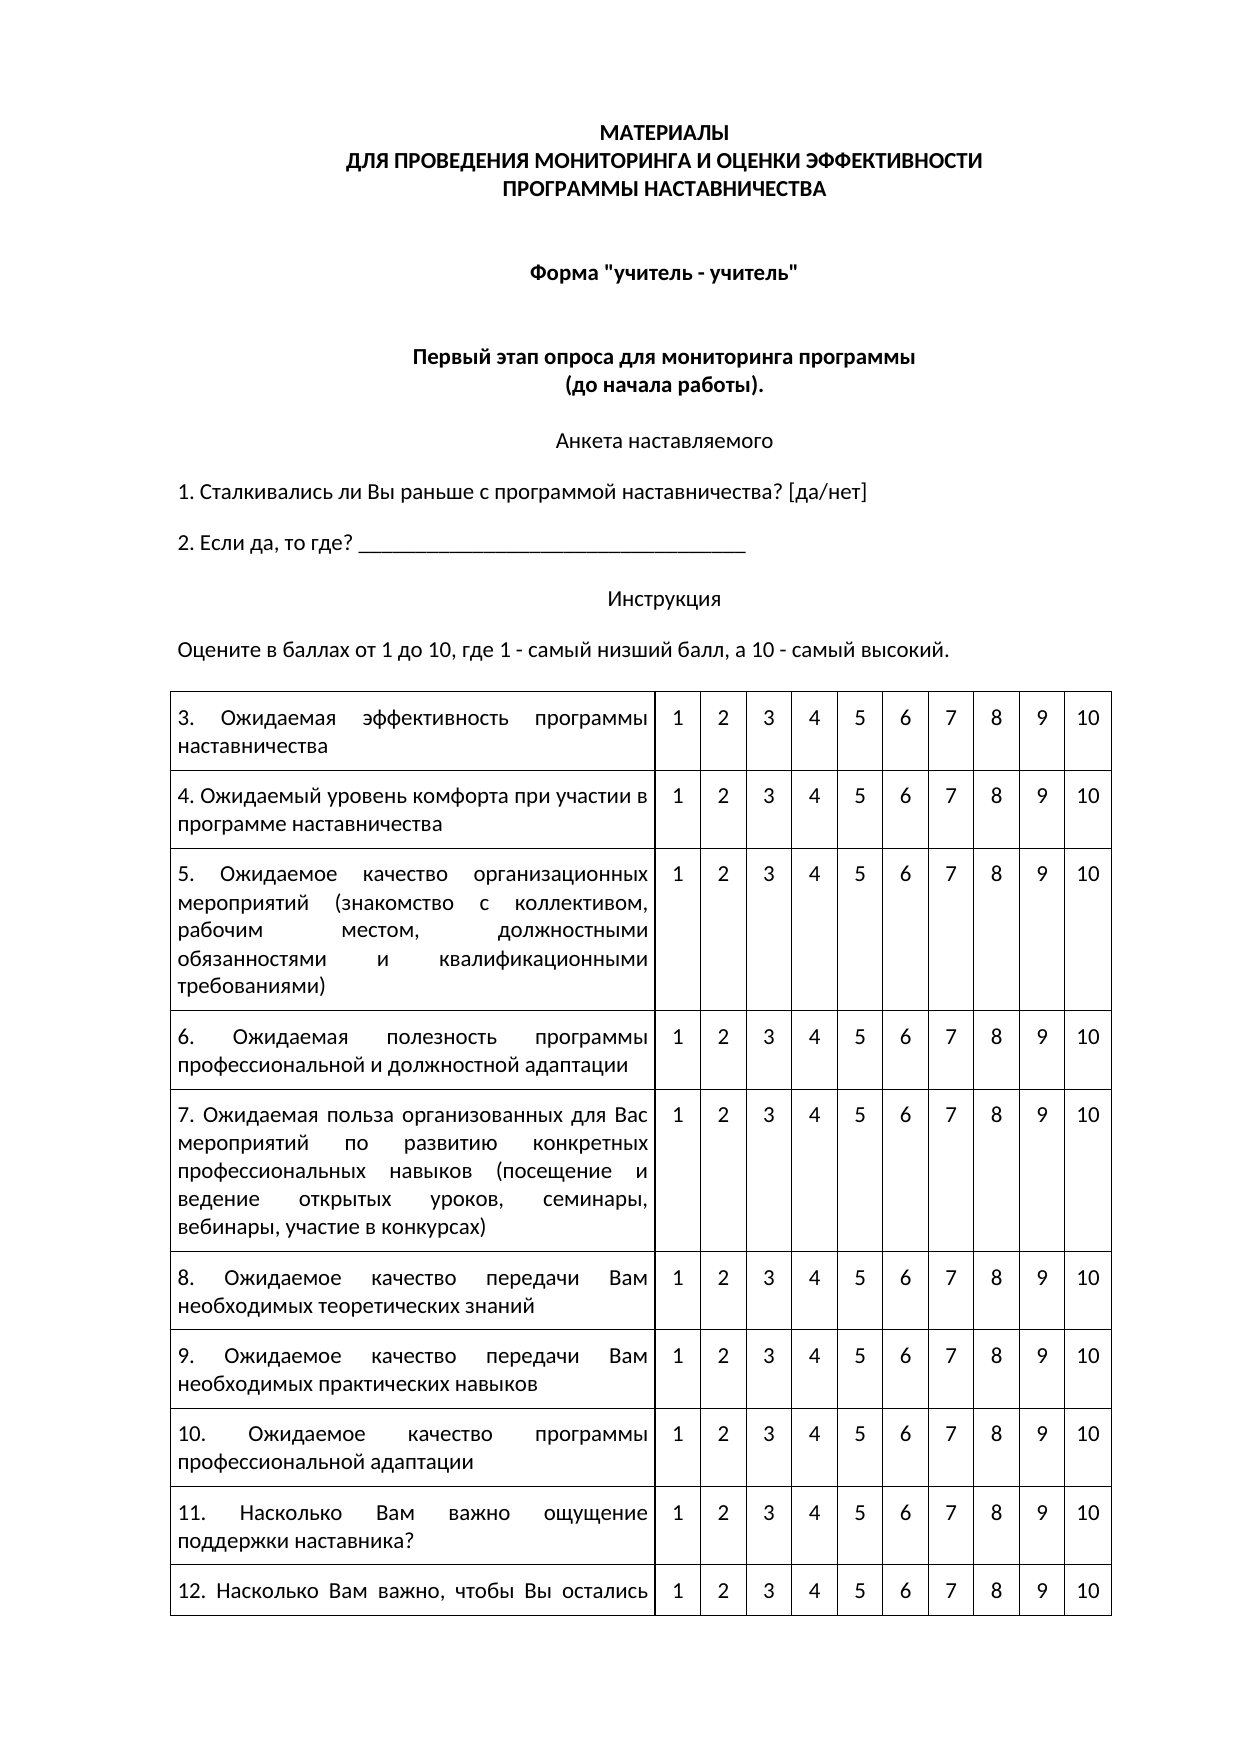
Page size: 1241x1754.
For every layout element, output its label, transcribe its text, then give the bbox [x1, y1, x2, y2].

title ПРОГРАММЫ НАСТАВНИЧЕСТВА [177, 174, 1152, 202]
table_cell 10 [1065, 1565, 1111, 1615]
table_cell 3 [747, 1409, 791, 1486]
table_cell 4 [792, 1487, 837, 1564]
title ДЛЯ ПРОВЕДЕНИЯ МОНИТОРИНГА И ОЦЕНКИ ЭФФЕКТИВНОСТИ [177, 146, 1152, 174]
table_cell 2 [701, 1011, 746, 1089]
table_cell 1 [656, 1409, 700, 1486]
table_cell 9 [1020, 1487, 1064, 1564]
table_header 5 [838, 692, 882, 769]
table_header 6 [883, 692, 928, 769]
table_cell 6 [883, 1565, 928, 1615]
table_cell 9 [1020, 1330, 1064, 1408]
table_cell 1 [656, 771, 700, 848]
table_cell 4 [792, 1252, 837, 1329]
table_cell 8 [974, 1330, 1019, 1408]
table_cell 1 [656, 1011, 700, 1089]
table_cell 2 [701, 1565, 746, 1615]
table_header 3. Ожидаемая эффективность программы наставничества [171, 692, 654, 769]
table_cell 6 [883, 1252, 928, 1329]
table_cell 6 [883, 1090, 928, 1251]
table_header 2 [701, 692, 746, 769]
table_cell 9 [1020, 849, 1064, 1010]
table_header 8 [974, 692, 1019, 769]
table_header 4 [792, 692, 837, 769]
table_cell 4 [792, 1565, 837, 1615]
table_cell 1 [656, 1252, 700, 1329]
table_cell 2 [701, 1487, 746, 1564]
table_cell 4 [792, 1011, 837, 1089]
table_cell 1 [656, 1090, 700, 1251]
table_cell 6 [883, 849, 928, 1010]
table_cell 4 [792, 849, 837, 1010]
table_cell 4 [792, 1330, 837, 1408]
table_cell 1 [656, 849, 700, 1010]
table_cell 5 [838, 1330, 882, 1408]
table_cell 6 [883, 771, 928, 848]
table_header 7 [929, 692, 973, 769]
table_cell 11. Насколько Вам важно ощущение поддержки наставника? [171, 1487, 654, 1564]
table_cell 5 [838, 1011, 882, 1089]
table_cell 2 [701, 1252, 746, 1329]
table_cell 3 [747, 1090, 791, 1251]
table_cell 8 [974, 1011, 1019, 1089]
table_header 10 [1065, 692, 1111, 769]
table_header 1 [656, 692, 700, 769]
table_cell 6 [883, 1330, 928, 1408]
table_cell 7. Ожидаемая польза организованных для Вас мероприятий по развитию конкретных профессиональных навыков (посещение и ведение открытых уроков, семинары, вебинары, участие в конкурсах) [171, 1090, 654, 1251]
table_cell 5 [838, 849, 882, 1010]
table_cell 10. Ожидаемое качество программы профессиональной адаптации [171, 1409, 654, 1486]
table_cell 2 [701, 1090, 746, 1251]
table_cell 5. Ожидаемое качество организационных мероприятий (знакомство с коллективом, рабочим местом, должностными обязанностями и квалификационными требованиями) [171, 849, 654, 1010]
table_cell 4 [792, 1090, 837, 1251]
text 1. Сталкивались ли Вы раньше с программой наставничества? [да/нет] [177, 477, 1152, 505]
table_cell 5 [838, 1252, 882, 1329]
title Форма "учитель - учитель" [177, 258, 1152, 286]
table_cell 10 [1065, 1252, 1111, 1329]
table_cell 6 [883, 1409, 928, 1486]
table_header 3 [747, 692, 791, 769]
table_cell 10 [1065, 771, 1111, 848]
table_cell 7 [929, 771, 973, 848]
title МАТЕРИАЛЫ [177, 118, 1152, 146]
table_cell 5 [838, 771, 882, 848]
table_cell 9. Ожидаемое качество передачи Вам необходимых практических навыков [171, 1330, 654, 1408]
table_cell 3 [747, 1330, 791, 1408]
table_cell 10 [1065, 1487, 1111, 1564]
table_cell 7 [929, 849, 973, 1010]
table_cell 9 [1020, 771, 1064, 848]
table_cell 5 [838, 1090, 882, 1251]
table_cell 3 [747, 771, 791, 848]
text Оцените в баллах от 1 до 10, где 1 - самый низший балл, а 10 - самый высокий. [177, 635, 1152, 663]
table_cell 4. Ожидаемый уровень комфорта при участии в программе наставничества [171, 771, 654, 848]
table_cell 8 [974, 1090, 1019, 1251]
title (до начала работы). [177, 370, 1152, 398]
table_cell 10 [1065, 849, 1111, 1010]
table_cell 8 [974, 849, 1019, 1010]
text 2. Если да, то где? __________________________________ [177, 528, 1152, 556]
table_cell 6. Ожидаемая полезность программы профессиональной и должностной адаптации [171, 1011, 654, 1089]
table_cell 9 [1020, 1011, 1064, 1089]
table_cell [171, 1565, 654, 1615]
table_cell 5 [838, 1487, 882, 1564]
table_cell 9 [1020, 1252, 1064, 1329]
table_cell 2 [701, 1409, 746, 1486]
table_cell 1 [656, 1487, 700, 1564]
table_cell 7 [929, 1330, 973, 1408]
table_cell 7 [929, 1090, 973, 1251]
table_cell 8 [974, 1409, 1019, 1486]
table_cell 6 [883, 1487, 928, 1564]
table_cell 7 [929, 1011, 973, 1089]
table_cell 2 [701, 849, 746, 1010]
table_cell 3 [747, 1252, 791, 1329]
text Анкета наставляемого [177, 426, 1152, 454]
table_cell 2 [701, 1330, 746, 1408]
table_cell 8 [974, 771, 1019, 848]
table_cell 3 [747, 1011, 791, 1089]
table_cell 9 [1020, 1409, 1064, 1486]
table_cell 4 [792, 1409, 837, 1486]
table_cell 7 [929, 1409, 973, 1486]
table_cell 9 [1020, 1090, 1064, 1251]
text Инструкция [177, 584, 1152, 612]
table_cell 10 [1065, 1409, 1111, 1486]
table_cell 10 [1065, 1090, 1111, 1251]
table_cell 3 [747, 1565, 791, 1615]
table_cell 2 [701, 771, 746, 848]
table_cell 7 [929, 1487, 973, 1564]
table_cell 9 [1020, 1565, 1064, 1615]
table_cell 3 [747, 1487, 791, 1564]
table_cell 8 [974, 1487, 1019, 1564]
table_cell 10 [1065, 1330, 1111, 1408]
table_cell 1 [656, 1565, 700, 1615]
table_cell 8 [974, 1252, 1019, 1329]
table_cell 8 [974, 1565, 1019, 1615]
table_cell 6 [883, 1011, 928, 1089]
title Первый этап опроса для мониторинга программы [177, 342, 1152, 370]
table_cell 7 [929, 1252, 973, 1329]
table_header 9 [1020, 692, 1064, 769]
table_cell 10 [1065, 1011, 1111, 1089]
table_cell 8. Ожидаемое качество передачи Вам необходимых теоретических знаний [171, 1252, 654, 1329]
table_cell 7 [929, 1565, 973, 1615]
table_cell 5 [838, 1409, 882, 1486]
table_cell 3 [747, 849, 791, 1010]
table_cell 5 [838, 1565, 882, 1615]
table_cell 4 [792, 771, 837, 848]
table_cell 1 [656, 1330, 700, 1408]
